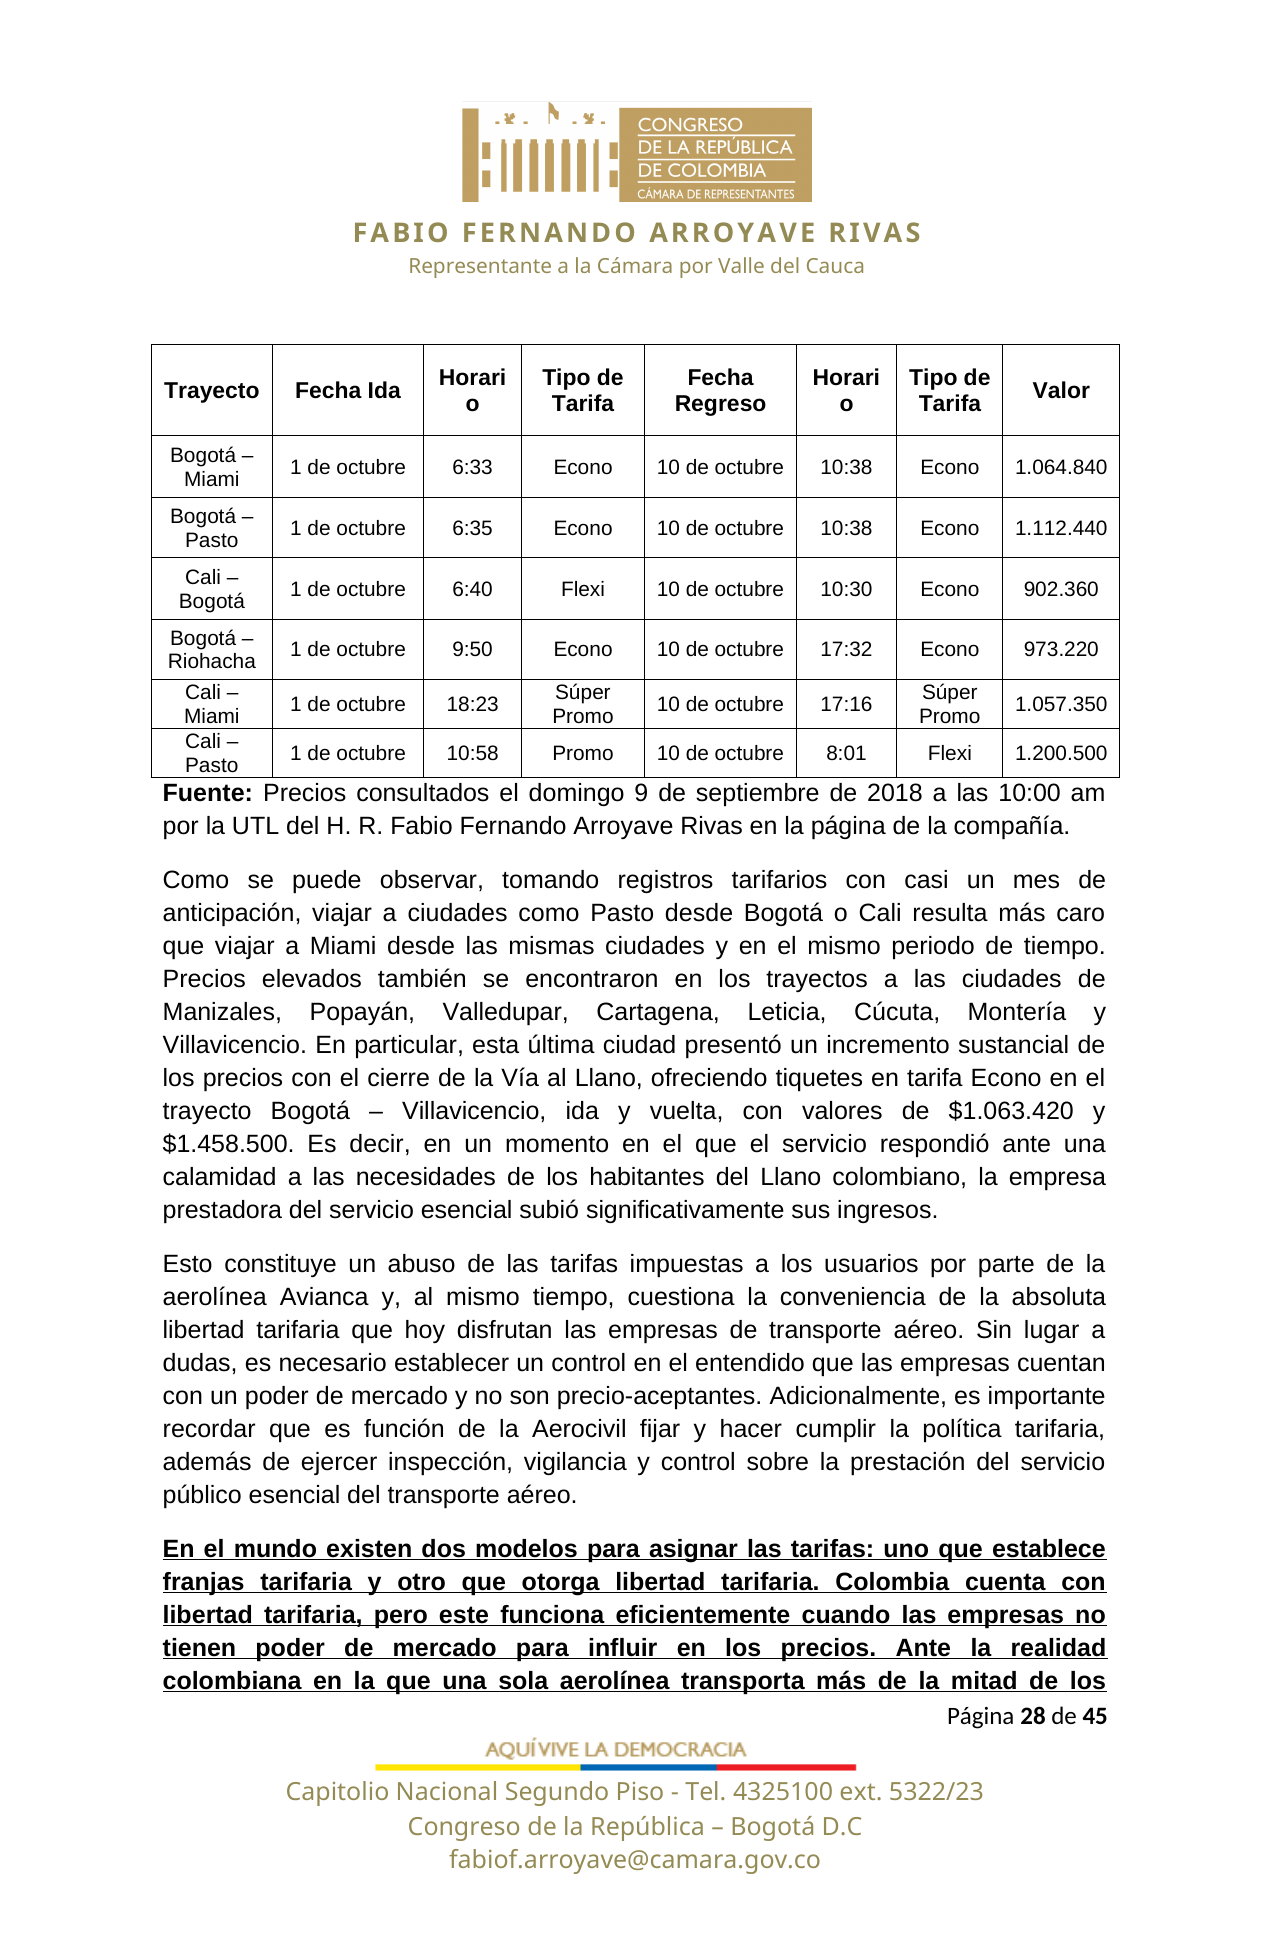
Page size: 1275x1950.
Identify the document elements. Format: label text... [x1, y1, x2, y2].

table_cell Bogotá – Pasto [152, 498, 272, 557]
table_cell 10 de octubre [645, 620, 796, 679]
table_header Fecha Ida [273, 345, 423, 435]
table_cell Econo [522, 436, 644, 497]
table_cell 1 de octubre [273, 620, 423, 679]
table_cell 10 de octubre [645, 680, 796, 728]
table_cell 973.220 [1003, 620, 1119, 679]
table_cell 1 de octubre [273, 680, 423, 728]
table_cell 17:32 [797, 620, 896, 679]
table_cell Econo [522, 498, 644, 557]
table_cell 1 de octubre [273, 558, 423, 619]
table_cell 8:01 [797, 729, 896, 777]
table_header Fecha Regreso [645, 345, 796, 435]
table_cell 1.200.500 [1003, 729, 1119, 777]
table_cell Súper Promo [897, 680, 1002, 728]
table_cell Bogotá –Riohacha [152, 620, 272, 679]
table_cell 10:30 [797, 558, 896, 619]
table_cell Econo [897, 558, 1002, 619]
table_cell 17:16 [797, 680, 896, 728]
table_cell 6:35 [424, 498, 521, 557]
table_cell Econo [897, 436, 1002, 497]
table_cell 1 de octubre [273, 729, 423, 777]
table_cell Flexi [522, 558, 644, 619]
text Fuente: Precios consultados el domingo 9 de septiembre de 2018 a las 10:00 am por la UTL del H. R. Fabio Fernando Arroyave Rivas en la página de la compañía. [162, 778, 1107, 839]
table_cell Flexi [897, 729, 1002, 777]
table_header Trayecto [152, 345, 272, 435]
table_cell Cali – Miami [152, 680, 272, 728]
table_cell 1 de octubre [273, 436, 423, 497]
text Esto constituye un abuso de las tarifas impuestas a los usuarios por parte de la aerolínea Avianca y, al mismo tiempo, cuestiona la conveniencia de la absoluta libertad tarifaria que hoy disfrutan las empresas de transporte aéreo. Sin lugar a dudas, es necesario establecer un control en el entendido que las empresas cuentan con un poder de mercado y no son precio-aceptantes. Adicionalmente, es importante recordar que es función de la Aerocivil fijar y hacer cumplir la política tarifaria, además de ejercer inspección, vigilancia y control sobre la prestación del servicio público esencial del transporte aéreo. [162, 1249, 1107, 1508]
table_cell Súper Promo [522, 680, 644, 728]
table_cell 1 de octubre [273, 498, 423, 557]
table_cell 10 de octubre [645, 729, 796, 777]
table_header Horario [424, 345, 521, 435]
table_cell Econo [897, 498, 1002, 557]
table_cell Promo [522, 729, 644, 777]
table_cell 6:40 [424, 558, 521, 619]
table_header Tipo de Tarifa [897, 345, 1002, 435]
table_cell 9:50 [424, 620, 521, 679]
table_cell 6:33 [424, 436, 521, 497]
table_cell 10:58 [424, 729, 521, 777]
text Como se puede observar, tomando registros tarifarios con casi un mes de anticipación, viajar a ciudades como Pasto desde Bogotá o Cali resulta más caro que viajar a Miami desde las mismas ciudades y en el mismo periodo de tiempo. Precios elevados también se encontraron en los trayectos a las ciudades de Manizales, Popayán, Valledupar, Cartagena, Leticia, Cúcuta, Montería y Villavicencio. En particular, esta última ciudad presentó un incremento sustancial de los precios con el cierre de la Vía al Llano, ofreciendo tiquetes en tarifa Econo en el trayecto Bogotá – Villavicencio, ida y vuelta, con valores de $1.063.420 y $1.458.500. Es decir, en un momento en el que el servicio respondió ante una calamidad a las necesidades de los habitantes del Llano colombiano, la empresa prestadora del servicio esencial subió significativamente sus ingresos. [162, 864, 1107, 1223]
table_cell 10 de octubre [645, 498, 796, 557]
table_header Valor [1003, 345, 1119, 435]
table_cell 1.064.840 [1003, 436, 1119, 497]
table_cell Cali – Pasto [152, 729, 272, 777]
table_header Tipo de Tarifa [522, 345, 644, 435]
table_cell Bogotá – Miami [152, 436, 272, 497]
table_cell 1.057.350 [1003, 680, 1119, 728]
table_cell Econo [522, 620, 644, 679]
table_cell 18:23 [424, 680, 521, 728]
table_cell 902.360 [1003, 558, 1119, 619]
table_cell 1.112.440 [1003, 498, 1119, 557]
table_cell 10:38 [797, 436, 896, 497]
picture [361, 1731, 872, 1774]
table_header Horario [797, 345, 896, 435]
table_cell 10:38 [797, 498, 896, 557]
table_cell Econo [897, 620, 1002, 679]
table_cell 10 de octubre [645, 436, 796, 497]
table_cell 10 de octubre [645, 558, 796, 619]
table_cell Cali – Bogotá [152, 558, 272, 619]
